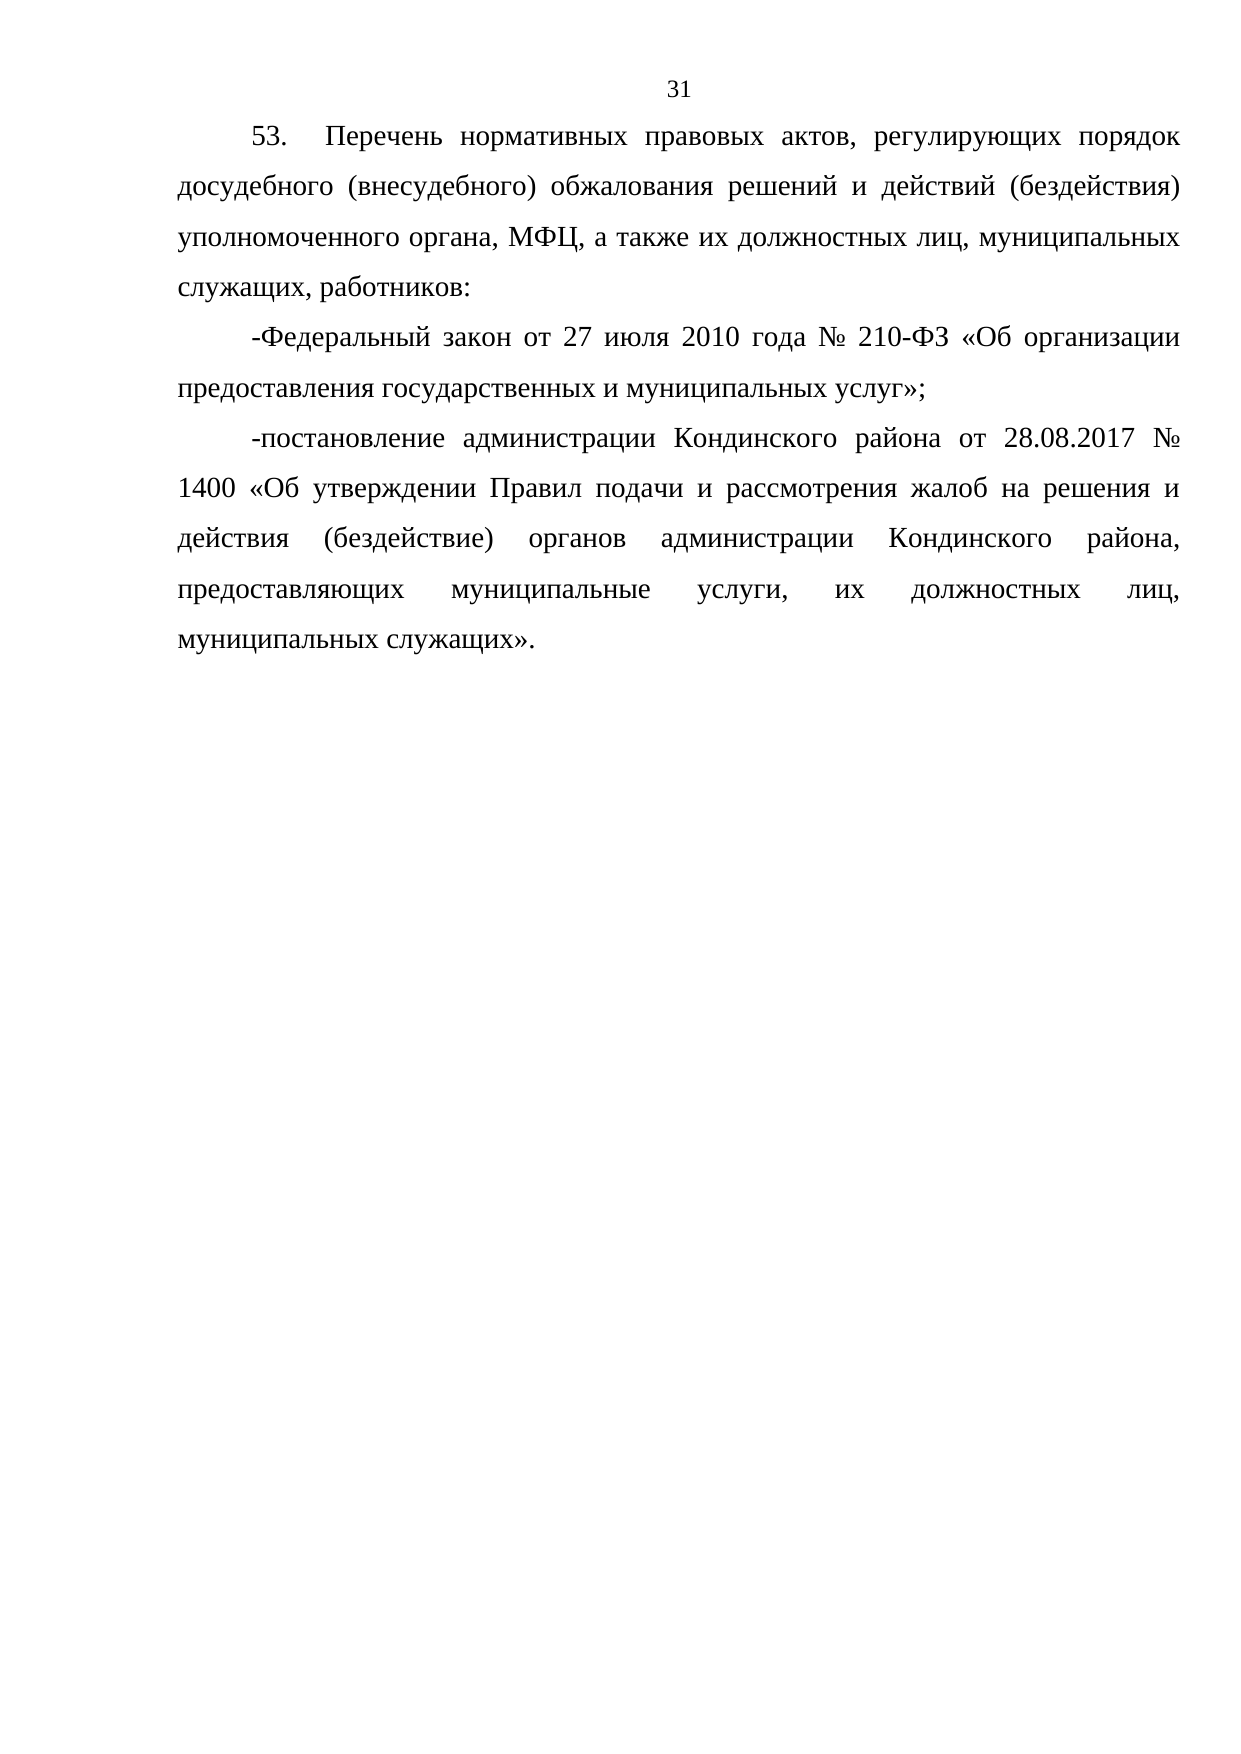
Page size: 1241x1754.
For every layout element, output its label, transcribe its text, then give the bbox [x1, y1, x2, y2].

text -Федеральный закон от 27 июля 2010 года № 210-ФЗ «Об организации предоставления государственных и муниципальных услуг»; [177, 319, 1181, 403]
list Перечень нормативных правовых актов, регулирующих порядок досудебного (внесудебного) обжалования решений и действий (бездействия) уполномоченного органа, МФЦ, а также их должностных лиц, муниципальных служащих, работников: [177, 118, 1181, 303]
text -постановление администрации Кондинского района от 28.08.2017 № 1400 «Об утверждении Правил подачи и рассмотрения жалоб на решения и действия (бездействие) органов администрации Кондинского района, предоставляющих муниципальные услуги, их должностных лиц, муниципальных служащих». [177, 420, 1181, 655]
